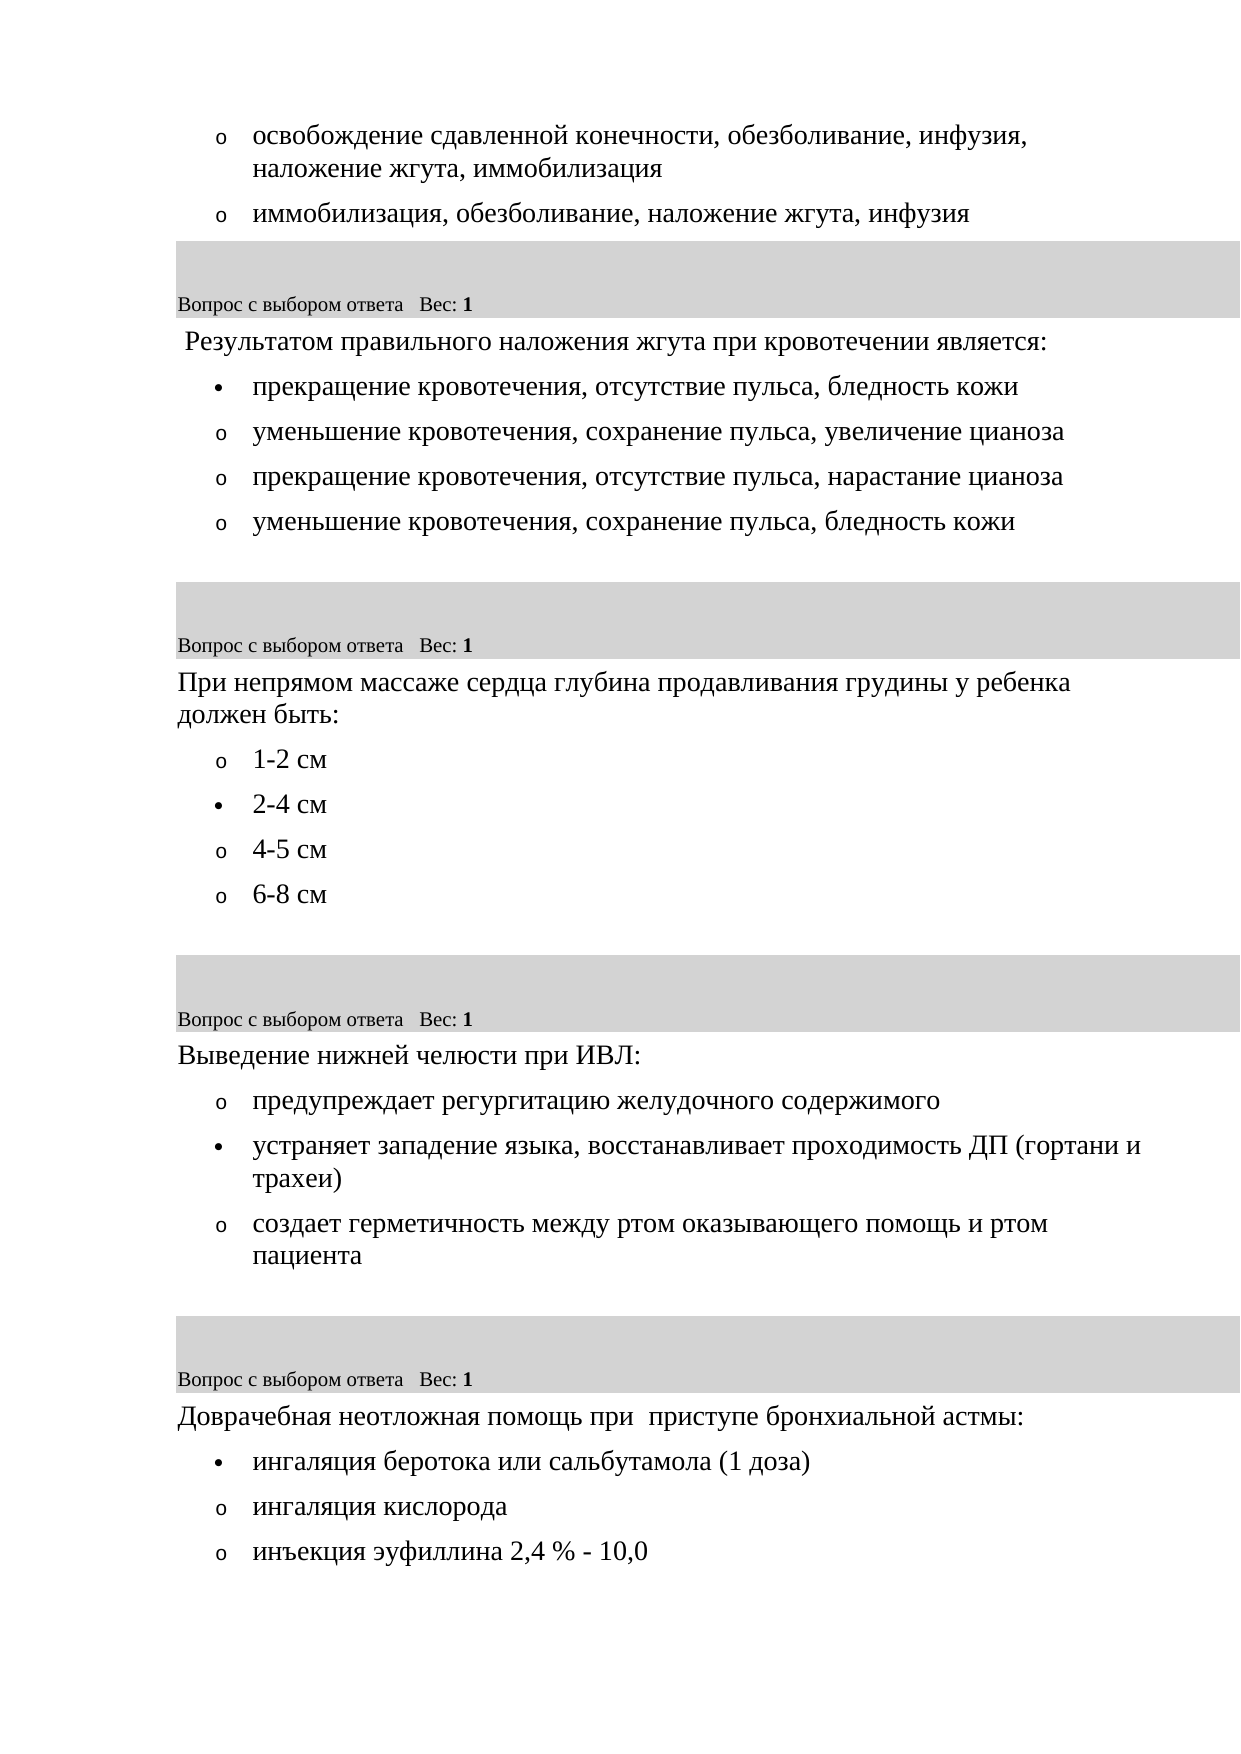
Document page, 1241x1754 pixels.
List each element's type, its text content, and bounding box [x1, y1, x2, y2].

text При непрямом массаже сердца глубина продавливания грудины у ребенка должен быть: [177, 665, 1152, 730]
list 6-8 см [215, 877, 1152, 942]
list уменьшение кровотечения, сохранение пульса, увеличение цианоза [215, 414, 1152, 447]
list 1-2 см [215, 742, 1152, 775]
list иммобилизация, обезболивание, наложение жгута, инфузия [215, 196, 1152, 228]
table_header Вопрос с выбором ответа Вес: 1 [176, 241, 1240, 318]
list прекращение кровотечения, отсутствие пульса, нарастание цианоза [215, 459, 1152, 492]
list освобождение сдавленной конечности, обезболивание, инфузия, наложение жгута, иммобилизация [215, 118, 1152, 183]
table_header Вопрос с выбором ответа Вес: 1 [176, 955, 1240, 1032]
table_header Вопрос с выбором ответа Вес: 1 [176, 582, 1240, 659]
list ингаляция беротока или сальбутамола (1 доза) [215, 1444, 1152, 1476]
list уменьшение кровотечения, сохранение пульса, бледность кожи [215, 504, 1152, 569]
list устраняет западение языка, восстанавливает проходимость ДП (гортани и трахеи) [215, 1128, 1152, 1193]
list инъекция эуфиллина 2,4 % - 10,0 [215, 1534, 1152, 1567]
list создает герметичность между ртом оказывающего помощь и ртом пациента [215, 1206, 1152, 1303]
text Результатом правильного наложения жгута при кровотечении является: [177, 324, 1152, 357]
list ингаляция кислорода [215, 1489, 1152, 1521]
list 4-5 см [215, 832, 1152, 865]
text Доврачебная неотложная помощь при приступе бронхиальной астмы: [177, 1399, 1152, 1431]
text Выведение нижней челюсти при ИВЛ: [177, 1038, 1152, 1071]
list 2-4 см [215, 787, 1152, 820]
list предупреждает регургитацию желудочного содержимого [215, 1083, 1152, 1116]
list прекращение кровотечения, отсутствие пульса, бледность кожи [215, 369, 1152, 401]
table_header Вопрос с выбором ответа Вес: 1 [176, 1316, 1240, 1393]
